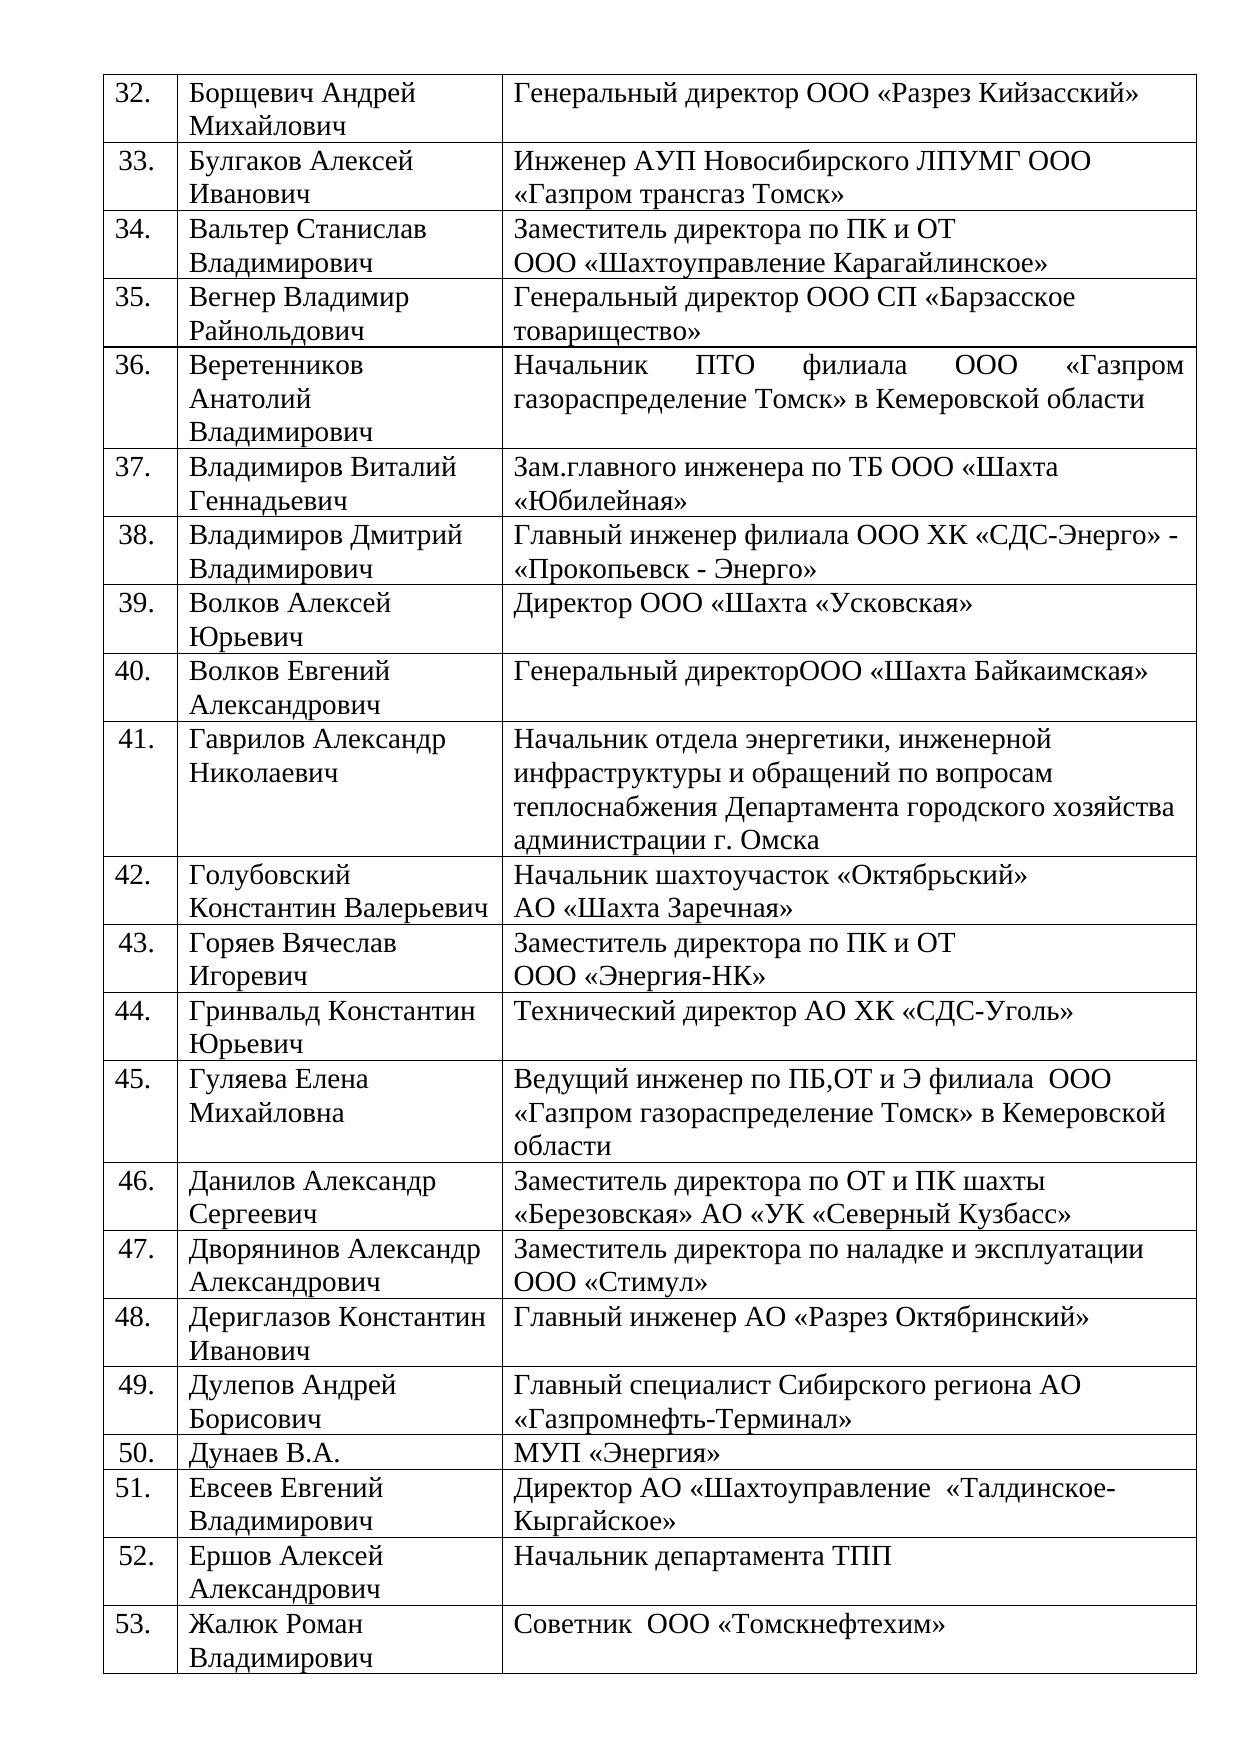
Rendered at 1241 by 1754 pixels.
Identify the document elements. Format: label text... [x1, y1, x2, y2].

table_cell [104, 654, 177, 721]
table_cell Инженер АУП Новосибирского ЛПУМГ ООО «Газпром трансгаз Томск» [503, 143, 1196, 210]
table_cell Голубовский Константин Валерьевич [178, 857, 502, 924]
table_cell Начальник ПТО филиала ООО «Газпром газораспределение Томск» в Кемеровской области [503, 348, 1196, 448]
table_cell [104, 1061, 177, 1162]
table_cell Директор АО «Шахтоуправление «Талдинское-Кыргайское» [503, 1470, 1196, 1537]
table_cell Генеральный директорООО «Шахта Байкаимская» [503, 654, 1196, 721]
table_cell Директор ООО «Шахта «Усковская» [503, 585, 1196, 652]
table_cell Волков Евгений Александрович [178, 654, 502, 721]
table_cell Жалюк Роман Владимирович [178, 1606, 502, 1673]
table_cell Заместитель директора по ПК и ОТ ООО «Энергия-НК» [503, 925, 1196, 992]
table_cell [104, 348, 177, 448]
table_cell [104, 1538, 177, 1605]
table_cell [104, 75, 177, 142]
table_cell Дунаев В.А. [178, 1435, 502, 1469]
table_cell [104, 517, 177, 584]
table_cell Ведущий инженер по ПБ,ОТ и Э филиала ООО «Газпром газораспределение Томск» в Кемеровской области [503, 1061, 1196, 1162]
table_cell [104, 722, 177, 856]
table_cell Гаврилов Александр Николаевич [178, 722, 502, 856]
table_cell [104, 279, 177, 346]
table_cell Начальник отдела энергетики, инженерной инфраструктуры и обращений по вопросам теплоснабжения Департамента городского хозяйства администрации г. Омска [503, 722, 1196, 856]
table_cell Дворянинов Александр Александрович [178, 1231, 502, 1298]
table_cell Зам.главного инженера по ТБ ООО «Шахта «Юбилейная» [503, 449, 1196, 516]
table_cell [104, 1163, 177, 1230]
table_cell Вальтер Станислав Владимирович [178, 211, 502, 278]
table_cell [104, 143, 177, 210]
table_cell Дулепов Андрей Борисович [178, 1367, 502, 1434]
table_cell [104, 449, 177, 516]
table_cell [104, 211, 177, 278]
table_cell Гринвальд Константин Юрьевич [178, 993, 502, 1060]
table_cell [104, 857, 177, 924]
table_cell Генеральный директор ООО СП «Барзасское товарищество» [503, 279, 1196, 346]
table_cell Технический директор АО ХК «СДС-Уголь» [503, 993, 1196, 1060]
table_cell Данилов Александр Сергеевич [178, 1163, 502, 1230]
table_cell Борщевич Андрей Михайлович [178, 75, 502, 142]
table_cell [104, 585, 177, 652]
table_cell МУП «Энергия» [503, 1435, 1196, 1469]
table_cell Генеральный директор ООО «Разрез Кийзасский» [503, 75, 1196, 142]
table_cell Главный специалист Сибирского региона АО «Газпромнефть-Терминал» [503, 1367, 1196, 1434]
table_cell [104, 993, 177, 1060]
table_cell Ершов Алексей Александрович [178, 1538, 502, 1605]
table_cell Заместитель директора по ОТ и ПК шахты «Березовская» АО «УК «Северный Кузбасс» [503, 1163, 1196, 1230]
table_cell Веретенников Анатолий Владимирович [178, 348, 502, 448]
table_cell Главный инженер АО «Разрез Октябринский» [503, 1299, 1196, 1366]
table_cell Владимиров Дмитрий Владимирович [178, 517, 502, 584]
table_cell [104, 1435, 177, 1469]
table_cell [104, 925, 177, 992]
table_cell Начальник департамента ТПП [503, 1538, 1196, 1605]
table_cell Владимиров Виталий Геннадьевич [178, 449, 502, 516]
table_cell Советник ООО «Томскнефтехим» [503, 1606, 1196, 1673]
table_cell [104, 1231, 177, 1298]
table_cell Вегнер Владимир Райнольдович [178, 279, 502, 346]
table_cell Дериглазов Константин Иванович [178, 1299, 502, 1366]
table_cell [104, 1606, 177, 1673]
table_cell Евсеев Евгений Владимирович [178, 1470, 502, 1537]
table_cell Булгаков Алексей Иванович [178, 143, 502, 210]
table_cell Заместитель директора по ПК и ОТ ООО «Шахтоуправление Карагайлинское» [503, 211, 1196, 278]
table_cell [104, 1367, 177, 1434]
table_cell Волков Алексей Юрьевич [178, 585, 502, 652]
table_cell Главный инженер филиала ООО ХК «СДС-Энерго» - «Прокопьевск - Энерго» [503, 517, 1196, 584]
table_cell [104, 1299, 177, 1366]
table_cell Заместитель директора по наладке и эксплуатации ООО «Стимул» [503, 1231, 1196, 1298]
table_cell Начальник шахтоучасток «Октябрьский» АО «Шахта Заречная» [503, 857, 1196, 924]
table_cell Горяев Вячеслав Игоревич [178, 925, 502, 992]
table_cell [104, 1470, 177, 1537]
table_cell Гуляева Елена Михайловна [178, 1061, 502, 1162]
